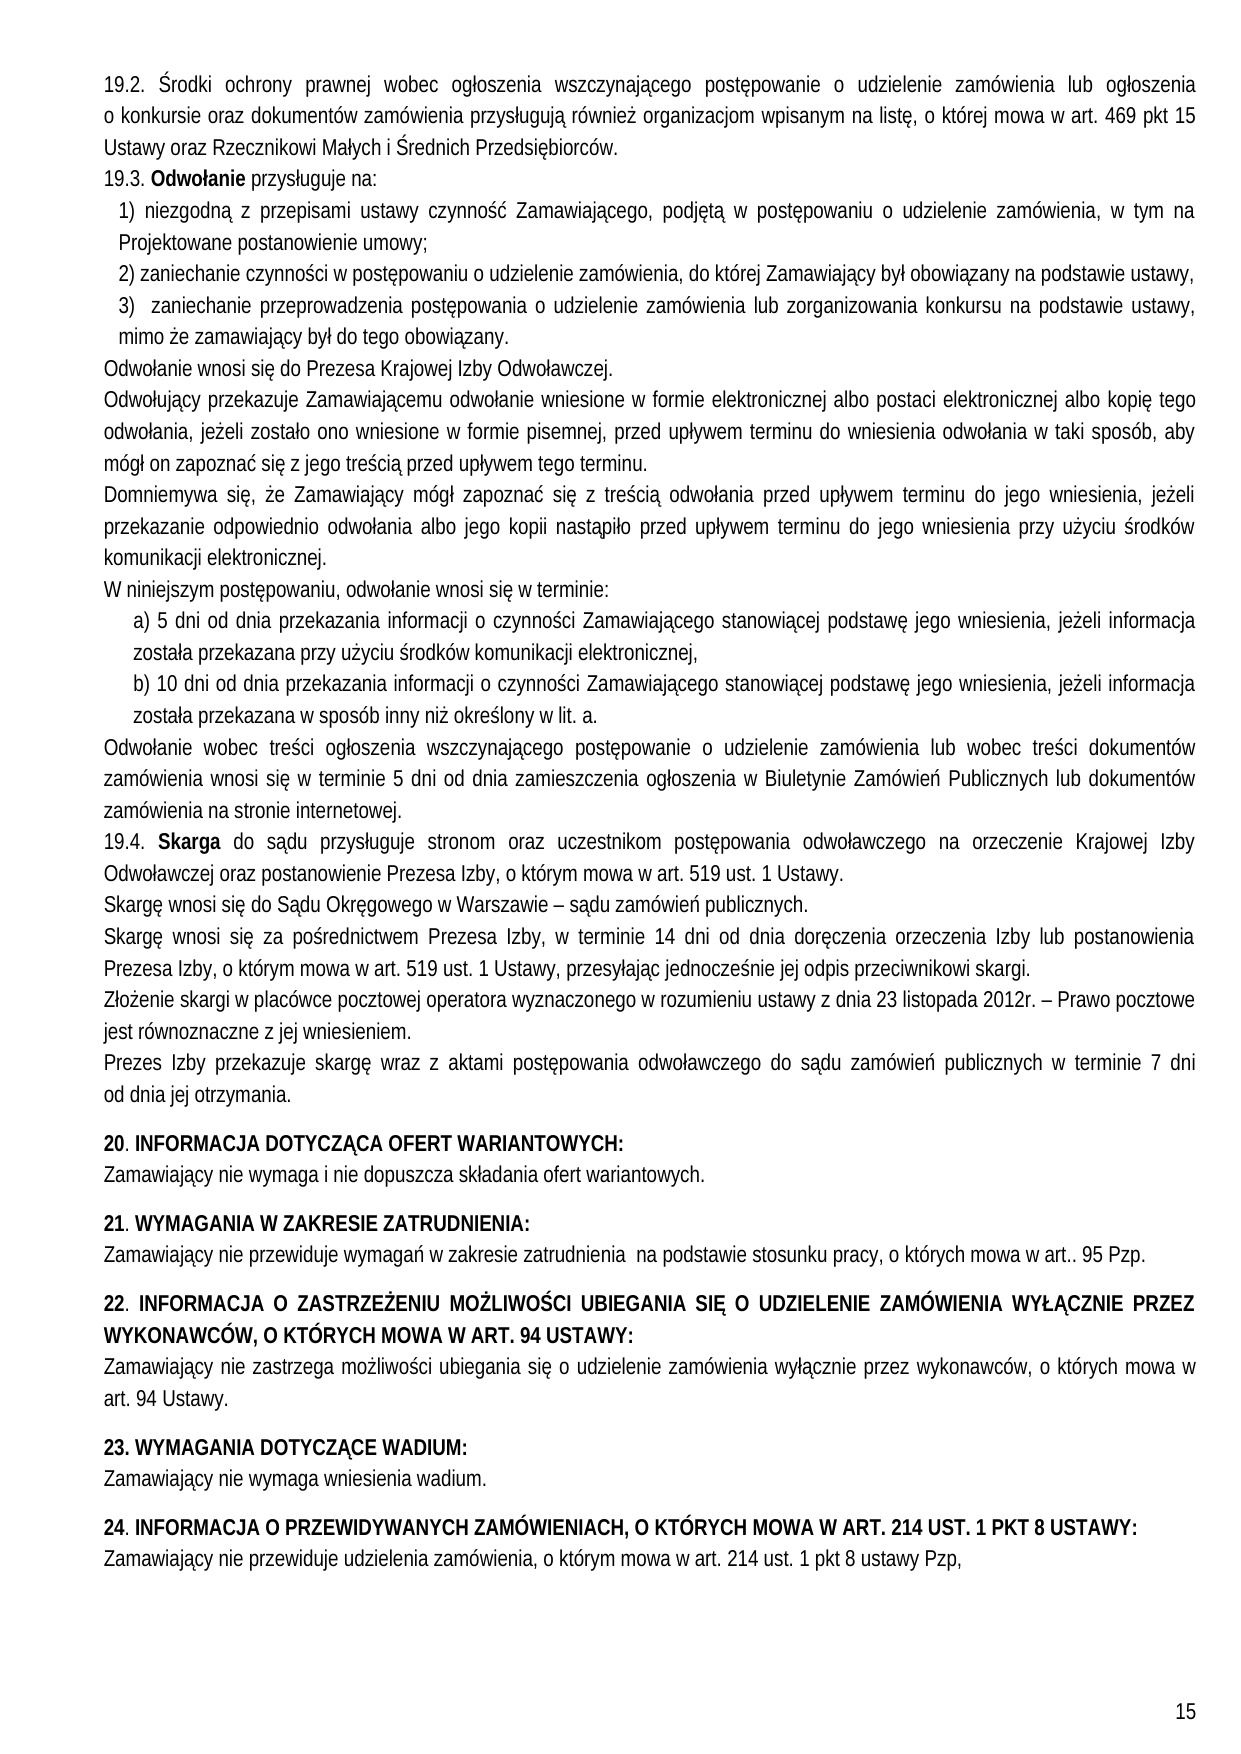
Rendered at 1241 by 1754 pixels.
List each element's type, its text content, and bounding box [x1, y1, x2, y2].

text 21. WYMAGANIA W ZAKRESIE ZATRUDNIENIA: [103, 1210, 1196, 1236]
text b) 10 dni od dnia przekazania informacji o czynności Zamawiającego stanowiącej podstawę jego wniesienia, jeżeli informacja została przekazana w sposób inny niż określony w lit. a. [133, 670, 1196, 728]
text 19.4. Skarga do sądu przysługuje stronom oraz uczestnikom postępowania odwoławczego na orzeczenie Krajowej Izby Odwoławczej oraz postanowienie Prezesa Izby, o którym mowa w art. 519 ust. 1 Ustawy. [103, 828, 1196, 886]
text 19.2. Środki ochrony prawnej wobec ogłoszenia wszczynającego postępowanie o udzielenie zamówienia lub ogłoszenia o konkursie oraz dokumentów zamówienia przysługują również organizacjom wpisanym na listę, o której mowa w art. 469 pkt 15 Ustawy oraz Rzecznikowi Małych i Średnich Przedsiębiorców. [103, 71, 1196, 160]
text Zamawiający nie przewiduje udzielenia zamówienia, o którym mowa w art. 214 ust. 1 pkt 8 ustawy Pzp, [103, 1545, 1196, 1572]
text Zamawiający nie wymaga wniesienia wadium. [103, 1465, 1196, 1491]
text Zamawiający nie zastrzega możliwości ubiegania się o udzielenie zamówienia wyłącznie przez wykonawców, o których mowa w art. 94 Ustawy. [103, 1353, 1196, 1411]
text Złożenie skargi w placówce pocztowej operatora wyznaczonego w rozumieniu ustawy z dnia 23 listopada 2012r. – Prawo pocztowe jest równoznaczne z jej wniesieniem. [103, 986, 1196, 1044]
text Zamawiający nie przewiduje wymagań w zakresie zatrudnienia na podstawie stosunku pracy, o których mowa w art.. 95 Pzp. [103, 1241, 1196, 1268]
text Odwołanie wobec treści ogłoszenia wszczynającego postępowanie o udzielenie zamówienia lub wobec treści dokumentów zamówienia wnosi się w terminie 5 dni od dnia zamieszczenia ogłoszenia w Biuletynie Zamówień Publicznych lub dokumentów zamówienia na stronie internetowej. [103, 733, 1196, 823]
text Prezes Izby przekazuje skargę wraz z aktami postępowania odwoławczego do sądu zamówień publicznych w terminie 7 dni od dnia jej otrzymania. [103, 1049, 1196, 1107]
text W niniejszym postępowaniu, odwołanie wnosi się w terminie: [103, 576, 1196, 602]
text 19.3. Odwołanie przysługuje na: [103, 165, 1196, 192]
text a) 5 dni od dnia przekazania informacji o czynności Zamawiającego stanowiącej podstawę jego wniesienia, jeżeli informacja została przekazana przy użyciu środków komunikacji elektronicznej, [133, 607, 1196, 665]
text Domniemywa się, że Zamawiający mógł zapoznać się z treścią odwołania przed upływem terminu do jego wniesienia, jeżeli przekazanie odpowiednio odwołania albo jego kopii nastąpiło przed upływem terminu do jego wniesienia przy użyciu środków komunikacji elektronicznej. [103, 481, 1196, 571]
text 20. INFORMACJA DOTYCZĄCA OFERT WARIANTOWYCH: [103, 1129, 1196, 1156]
text Skargę wnosi się za pośrednictwem Prezesa Izby, w terminie 14 dni od dnia doręczenia orzeczenia Izby lub postanowienia Prezesa Izby, o którym mowa w art. 519 ust. 1 Ustawy, przesyłając jednocześnie jej odpis przeciwnikowi skargi. [103, 923, 1196, 981]
text 1) niezgodną z przepisami ustawy czynność Zamawiającego, podjętą w postępowaniu o udzielenie zamówienia, w tym na Projektowane postanowienie umowy; [118, 197, 1196, 255]
text Zamawiający nie wymaga i nie dopuszcza składania ofert wariantowych. [103, 1161, 1196, 1187]
text 2) zaniechanie czynności w postępowaniu o udzielenie zamówienia, do której Zamawiający był obowiązany na podstawie ustawy, [118, 260, 1196, 286]
text 22. INFORMACJA O ZASTRZEŻENIU MOŻLIWOŚCI UBIEGANIA SIĘ O UDZIELENIE ZAMÓWIENIA WYŁĄCZNIE PRZEZ WYKONAWCÓW, O KTÓRYCH MOWA W ART. 94 USTAWY: [103, 1290, 1196, 1348]
text Odwołujący przekazuje Zamawiającemu odwołanie wniesione w formie elektronicznej albo postaci elektronicznej albo kopię tego odwołania, jeżeli zostało ono wniesione w formie pisemnej, przed upływem terminu do wniesienia odwołania w taki sposób, aby mógł on zapoznać się z jego treścią przed upływem tego terminu. [103, 386, 1196, 476]
text 24. INFORMACJA O PRZEWIDYWANYCH ZAMÓWIENIACH, O KTÓRYCH MOWA W ART. 214 UST. 1 PKT 8 USTAWY: [103, 1514, 1196, 1540]
text 3) zaniechanie przeprowadzenia postępowania o udzielenie zamówienia lub zorganizowania konkursu na podstawie ustawy, mimo że zamawiający był do tego obowiązany. [118, 292, 1196, 349]
text Odwołanie wnosi się do Prezesa Krajowej Izby Odwoławczej. [103, 355, 1196, 381]
text Skargę wnosi się do Sądu Okręgowego w Warszawie – sądu zamówień publicznych. [103, 891, 1196, 918]
text 23. WYMAGANIA DOTYCZĄCE WADIUM: [103, 1433, 1196, 1460]
